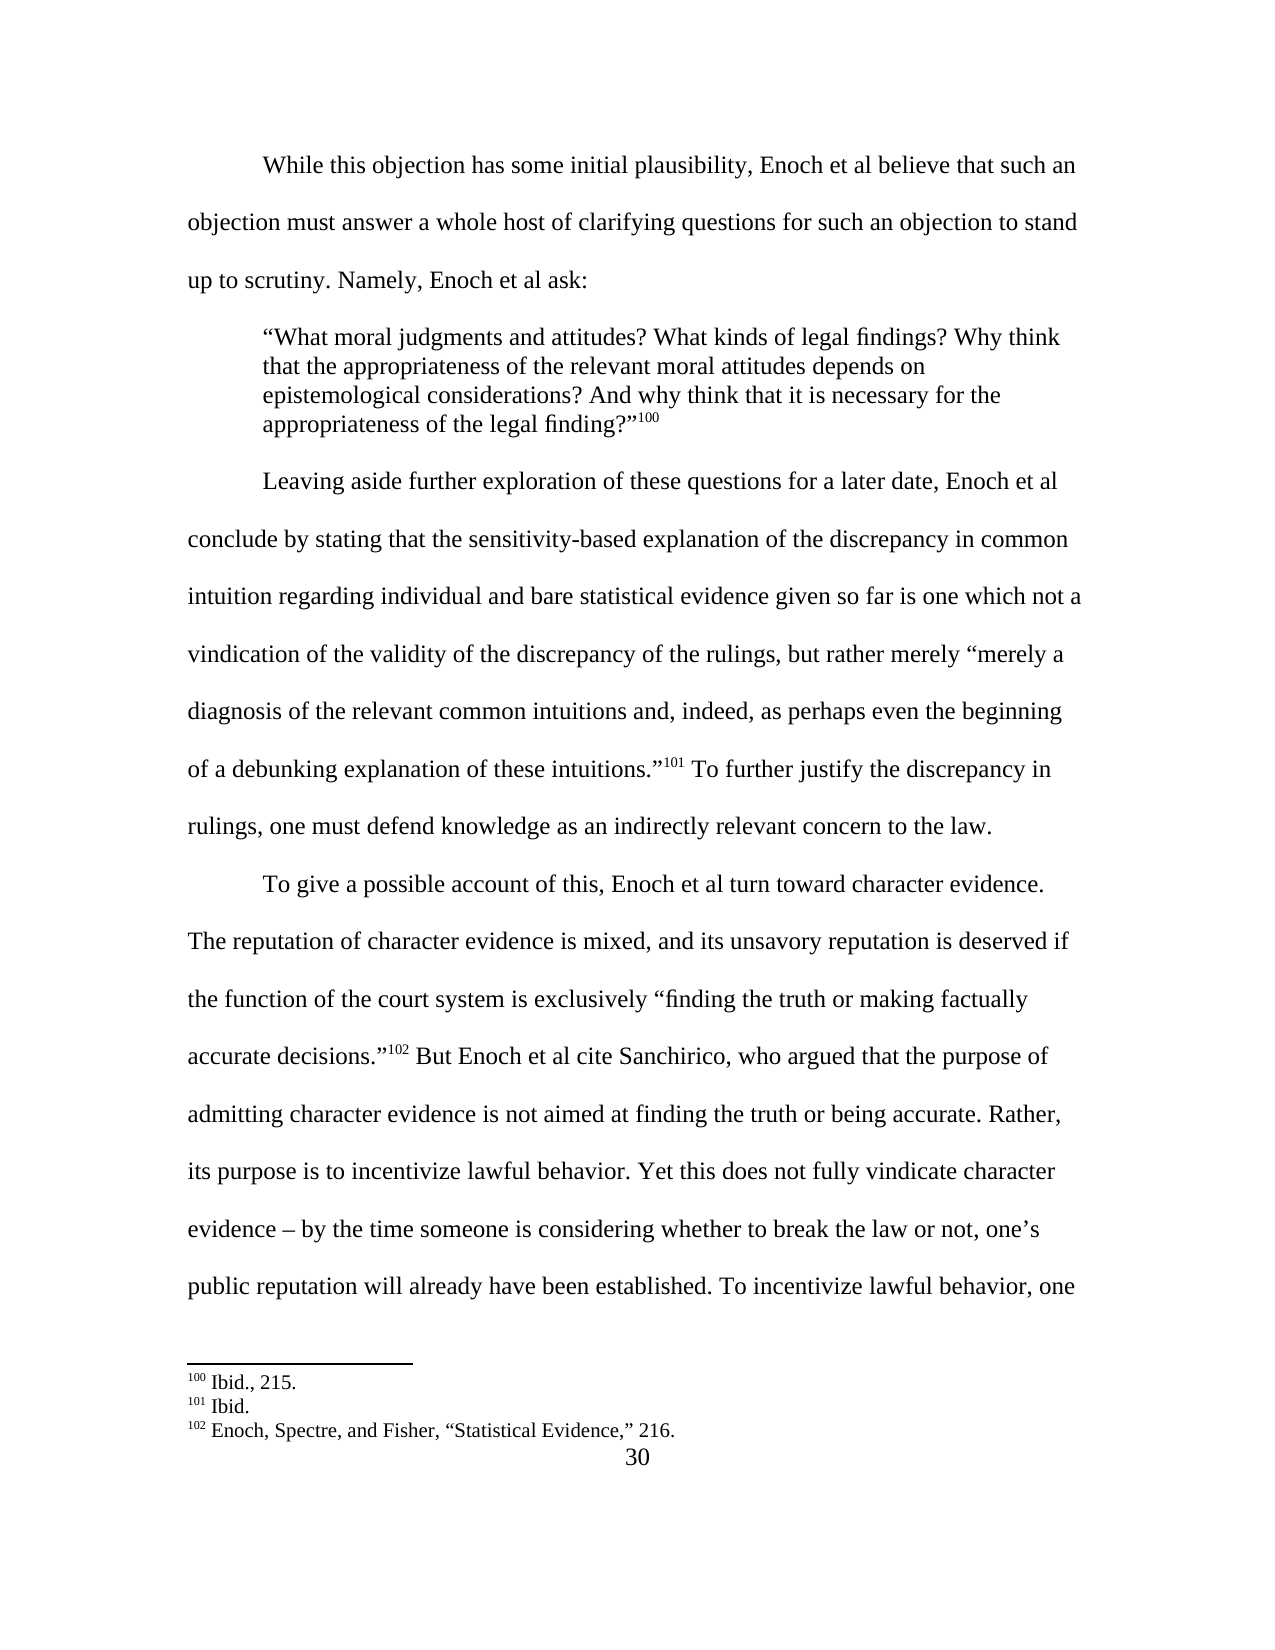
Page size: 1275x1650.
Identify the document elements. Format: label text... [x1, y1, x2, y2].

text “What moral judgments and attitudes? What kinds of legal ﬁndings? Why think that the appropriateness of the relevant moral attitudes depends on epistemological considerations? And why think that it is necessary for the appropriateness of the legal ﬁnding?” [262, 322, 1087, 437]
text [187, 869, 1087, 1300]
text While this objection has some initial plausibility, Enoch et al believe that such an objection must answer a whole host of clarifying questions for such an objection to stand up to scrutiny. Namely, Enoch et al ask: [187, 150, 1087, 294]
text Leaving aside further exploration of these questions for a later date, Enoch et al conclude by stating that the sensitivity-based explanation of the discrepancy in common intuition regarding individual and bare statistical evidence given so far is one which not a vindication of the validity of the discrepancy of the rulings, but rather merely “merely a diagnosis of the relevant common intuitions and, indeed, as perhaps even the beginning of a debunking explanation of these intuitions.” To further justify the discrepancy in rulings, one must defend knowledge as an indirectly relevant concern to the law. [187, 466, 1087, 840]
